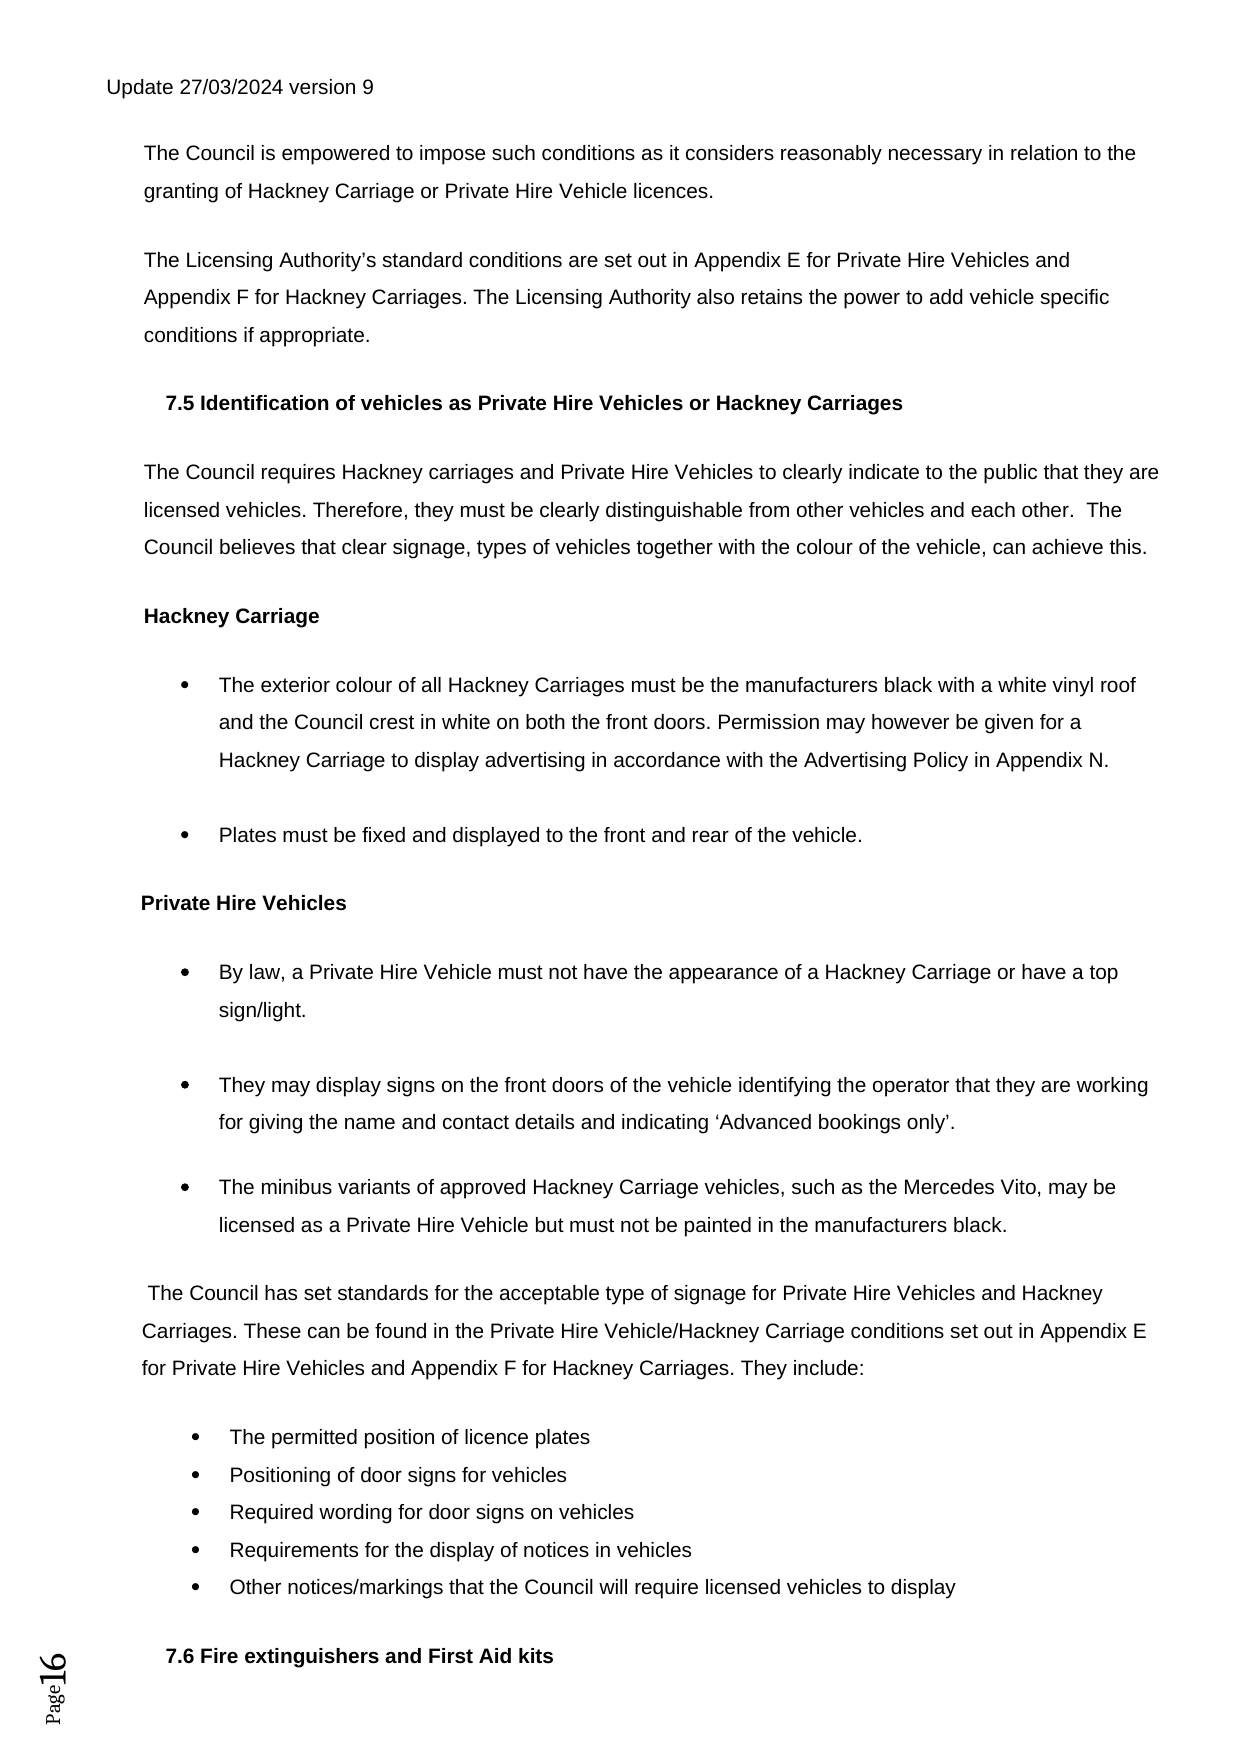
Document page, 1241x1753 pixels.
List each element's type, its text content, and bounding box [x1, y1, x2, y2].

list Plates must be fixed and displayed to the front and rear of the vehicle. [181, 809, 1163, 846]
list The permitted position of licence plates [192, 1411, 1163, 1449]
text 7.6 Fire extinguishers and First Aid kits [165, 1630, 1163, 1668]
list They may display signs on the front doors of the vehicle identifying the operator that they are working for giving the name and contact details and indicating ‘Advanced bookings only’. [181, 1059, 1163, 1134]
text The Council has set standards for the acceptable type of signage for Private Hire Vehicles and Hackney Carriages. These can be found in the Private Hire Vehicle/Hackney Carriage conditions set out in Appendix E for Private Hire Vehicles and Appendix F for Hackney Carriages. They include: [142, 1268, 1163, 1380]
list By law, a Private Hire Vehicle must not have the appearance of a Hackney Carriage or have a top sign/light. [181, 946, 1163, 1021]
text Private Hire Vehicles [106, 878, 1163, 915]
list Requirements for the display of notices in vehicles [192, 1524, 1163, 1561]
list Required wording for door signs on vehicles [192, 1486, 1163, 1524]
text The Council requires Hackney carriages and Private Hire Vehicles to clearly indicate to the public that they are licensed vehicles. Therefore, they must be clearly distinguishable from other vehicles and each other. The Council believes that clear signage, types of vehicles together with the colour of the vehicle, can achieve this. [144, 446, 1163, 559]
list The minibus variants of approved Hackney Carriage vehicles, such as the Mercedes Vito, may be licensed as a Private Hire Vehicle but must not be painted in the manufacturers black. [181, 1161, 1163, 1236]
list Other notices/markings that the Council will require licensed vehicles to display [192, 1561, 1163, 1599]
text The Council is empowered to impose such conditions as it considers reasonably necessary in relation to the granting of Hackney Carriage or Private Hire Vehicle licences. [144, 128, 1163, 203]
text Hackney Carriage [144, 590, 1163, 628]
text The Licensing Authority’s standard conditions are set out in Appendix E for Private Hire Vehicles and Appendix F for Hackney Carriages. The Licensing Authority also retains the power to add vehicle specific conditions if appropriate. [144, 234, 1163, 346]
list The exterior colour of all Hackney Carriages must be the manufacturers black with a white vinyl roof and the Council crest in white on both the front doors. Permission may however be given for a Hackney Carriage to display advertising in accordance with the Advertising Policy in Appendix N. [181, 659, 1163, 771]
text 7.5 Identification of vehicles as Private Hire Vehicles or Hackney Carriages [165, 378, 1163, 415]
list Positioning of door signs for vehicles [192, 1449, 1163, 1486]
